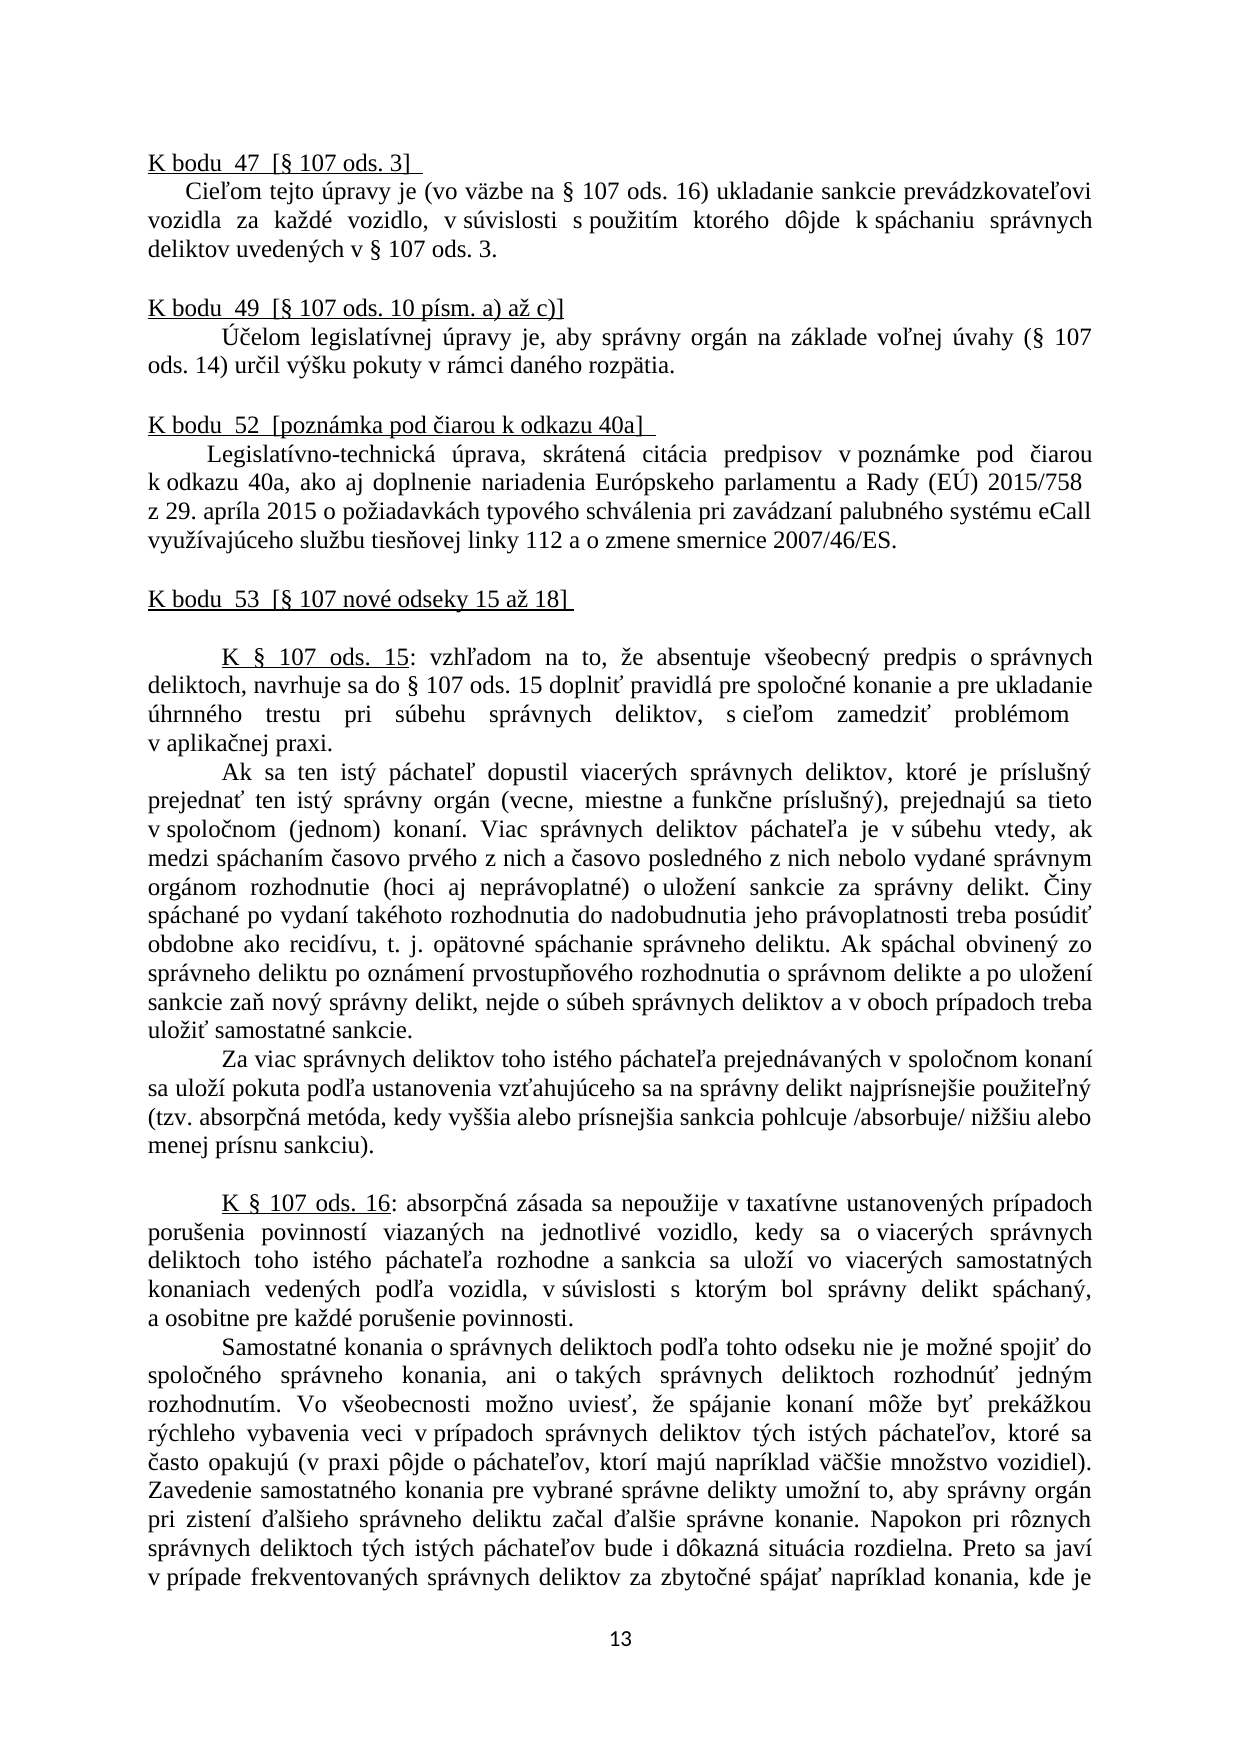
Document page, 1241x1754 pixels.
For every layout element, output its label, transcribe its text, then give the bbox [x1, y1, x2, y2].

text Účelom legislatívnej úpravy je, aby správny orgán na základe voľnej úvahy (§ 107 ods. 14) určil výšku pokuty v rámci daného rozpätia. [148, 322, 1093, 379]
text K bodu 52 [poznámka pod čiarou k odkazu 40a] [148, 410, 1093, 439]
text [148, 1332, 1093, 1590]
text K bodu 47 [§ 107 ods. 3] [148, 148, 1093, 176]
text Za viac správnych deliktov toho istého páchateľa prejednávaných v spoločnom konaní sa uloží pokuta podľa ustanovenia vzťahujúceho sa na správny delikt najprísnejšie použiteľný (tzv. absorpčná metóda, kedy vyššia alebo prísnejšia sankcia pohlcuje /absorbuje/ nižšiu alebo menej prísnu sankciu). [148, 1044, 1093, 1159]
text Ak sa ten istý páchateľ dopustil viacerých správnych deliktov, ktoré je príslušný prejednať ten istý správny orgán (vecne, miestne a funkčne príslušný), prejednajú sa tieto v spoločnom (jednom) konaní. Viac správnych deliktov páchateľa je v súbehu vtedy, ak medzi spáchaním časovo prvého z nich a časovo posledného z nich nebolo vydané správnym orgánom rozhodnutie (hoci aj neprávoplatné) o uložení sankcie za správny delikt. Činy spáchané po vydaní takéhoto rozhodnutia do nadobudnutia jeho právoplatnosti treba posúdiť obdobne ako recidívu, t. j. opätovné spáchanie správneho deliktu. Ak spáchal obvinený zo správneho deliktu po oznámení prvostupňového rozhodnutia o správnom delikte a po uložení sankcie zaň nový správny delikt, nejde o súbeh správnych deliktov a v oboch prípadoch treba uložiť samostatné sankcie. [148, 757, 1093, 1044]
text K bodu 49 [§ 107 ods. 10 písm. a) až c)] [148, 293, 1093, 322]
text K bodu 53 [§ 107 nové odseky 15 až 18] [148, 584, 1093, 613]
text Legislatívno-technická úprava, skrátená citácia predpisov v poznámke pod čiarou k odkazu 40a, ako aj doplnenie nariadenia Európskeho parlamentu a Rady (EÚ) 2015/758 z 29. apríla 2015 o požiadavkách typového schválenia pri zavádzaní palubného systému eCall využívajúceho službu tiesňovej linky 112 a o zmene smernice 2007/46/ES. [148, 439, 1093, 554]
text K § 107 ods. 15: vzhľadom na to, že absentuje všeobecný predpis o správnych deliktoch, navrhuje sa do § 107 ods. 15 doplniť pravidlá pre spoločné konanie a pre ukladanie úhrnného trestu pri súbehu správnych deliktov, s cieľom zamedziť problémom v aplikačnej praxi. [148, 642, 1093, 757]
text Cieľom tejto úpravy je (vo väzbe na § 107 ods. 16) ukladanie sankcie prevádzkovateľovi vozidla za každé vozidlo, v súvislosti s použitím ktorého dôjde k spáchaniu správnych deliktov uvedených v § 107 ods. 3. [148, 176, 1093, 263]
text K § 107 ods. 16: absorpčná zásada sa nepoužije v taxatívne ustanovených prípadoch porušenia povinností viazaných na jednotlivé vozidlo, kedy sa o viacerých správnych deliktoch toho istého páchateľa rozhodne a sankcia sa uloží vo viacerých samostatných konaniach vedených podľa vozidla, v súvislosti s ktorým bol správny delikt spáchaný, a osobitne pre každé porušenie povinnosti. [148, 1188, 1093, 1332]
